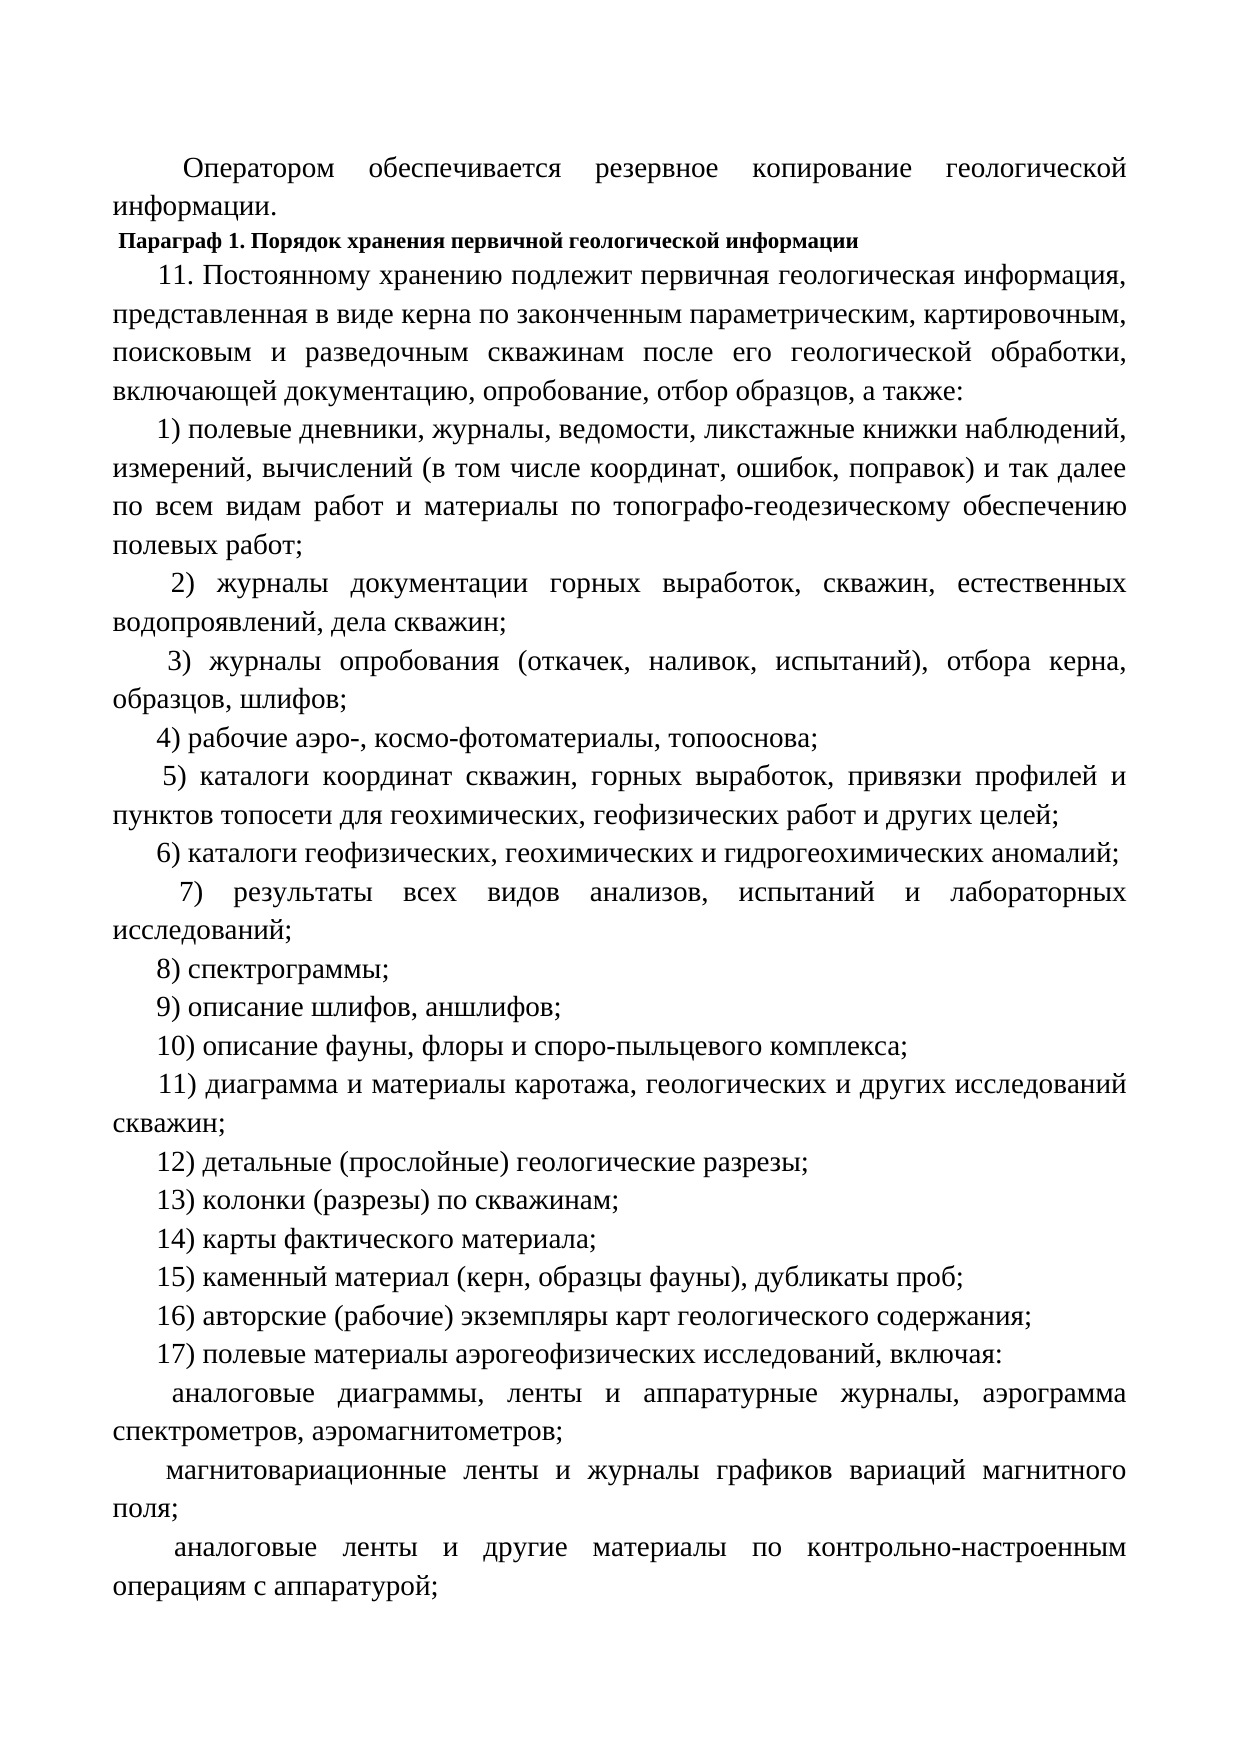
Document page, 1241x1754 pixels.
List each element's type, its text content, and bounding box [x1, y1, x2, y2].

text 16) авторские (рабочие) экземпляры карт геологического содержания; [112, 1298, 1128, 1331]
text 8) спектрограммы; [112, 951, 1128, 984]
text Параграф 1. Порядок хранения первичной геологической информации [112, 227, 1128, 253]
text 10) описание фауны, флоры и споро-пыльцевого комплекса; [112, 1028, 1128, 1062]
text 2) журналы документации горных выработок, скважин, естественных водопроявлений, дела скважин; [112, 566, 1128, 638]
text 5) каталоги координат скважин, горных выработок, привязки профилей и пунктов топосети для геохимических, геофизических работ и других целей; [112, 758, 1128, 830]
text 17) полевые материалы аэрогеофизических исследований, включая: [112, 1336, 1128, 1370]
text Оператором обеспечивается резервное копирование геологической информации. [112, 150, 1128, 222]
text 9) описание шлифов, аншлифов; [112, 989, 1128, 1023]
text 15) каменный материал (керн, образцы фауны), дубликаты проб; [112, 1259, 1128, 1293]
text аналоговые ленты и другие материалы по контрольно-настроенным операциям с аппаратурой; [112, 1529, 1128, 1601]
text аналоговые диаграммы, ленты и аппаратурные журналы, аэрограмма спектрометров, аэромагнитометров; [112, 1375, 1128, 1447]
text 13) колонки (разрезы) по скважинам; [112, 1182, 1128, 1216]
text 7) результаты всех видов анализов, испытаний и лабораторных исследований; [112, 874, 1128, 946]
text 11. Постоянному хранению подлежит первичная геологическая информация, представленная в виде керна по законченным параметрическим, картировочным, поисковым и разведочным скважинам после его геологической обработки, включающей документацию, опробование, отбор образцов, а также: [112, 257, 1128, 406]
text 4) рабочие аэро-, космо-фотоматериалы, топооснова; [112, 720, 1128, 753]
text 6) каталоги геофизических, геохимических и гидрогеохимических аномалий; [112, 835, 1128, 869]
text 14) карты фактического материала; [112, 1221, 1128, 1254]
text 12) детальные (прослойные) геологические разрезы; [112, 1144, 1128, 1177]
text 1) полевые дневники, журналы, ведомости, ликстажные книжки наблюдений, измерений, вычислений (в том числе координат, ошибок, поправок) и так далее по всем видам работ и материалы по топографо-геодезическому обеспечению полевых работ; [112, 411, 1128, 561]
text 3) журналы опробования (откачек, наливок, испытаний), отбора керна, образцов, шлифов; [112, 643, 1128, 715]
text магнитовариационные ленты и журналы графиков вариаций магнитного поля; [112, 1452, 1128, 1524]
text 11) диаграмма и материалы каротажа, геологических и других исследований скважин; [112, 1067, 1128, 1139]
